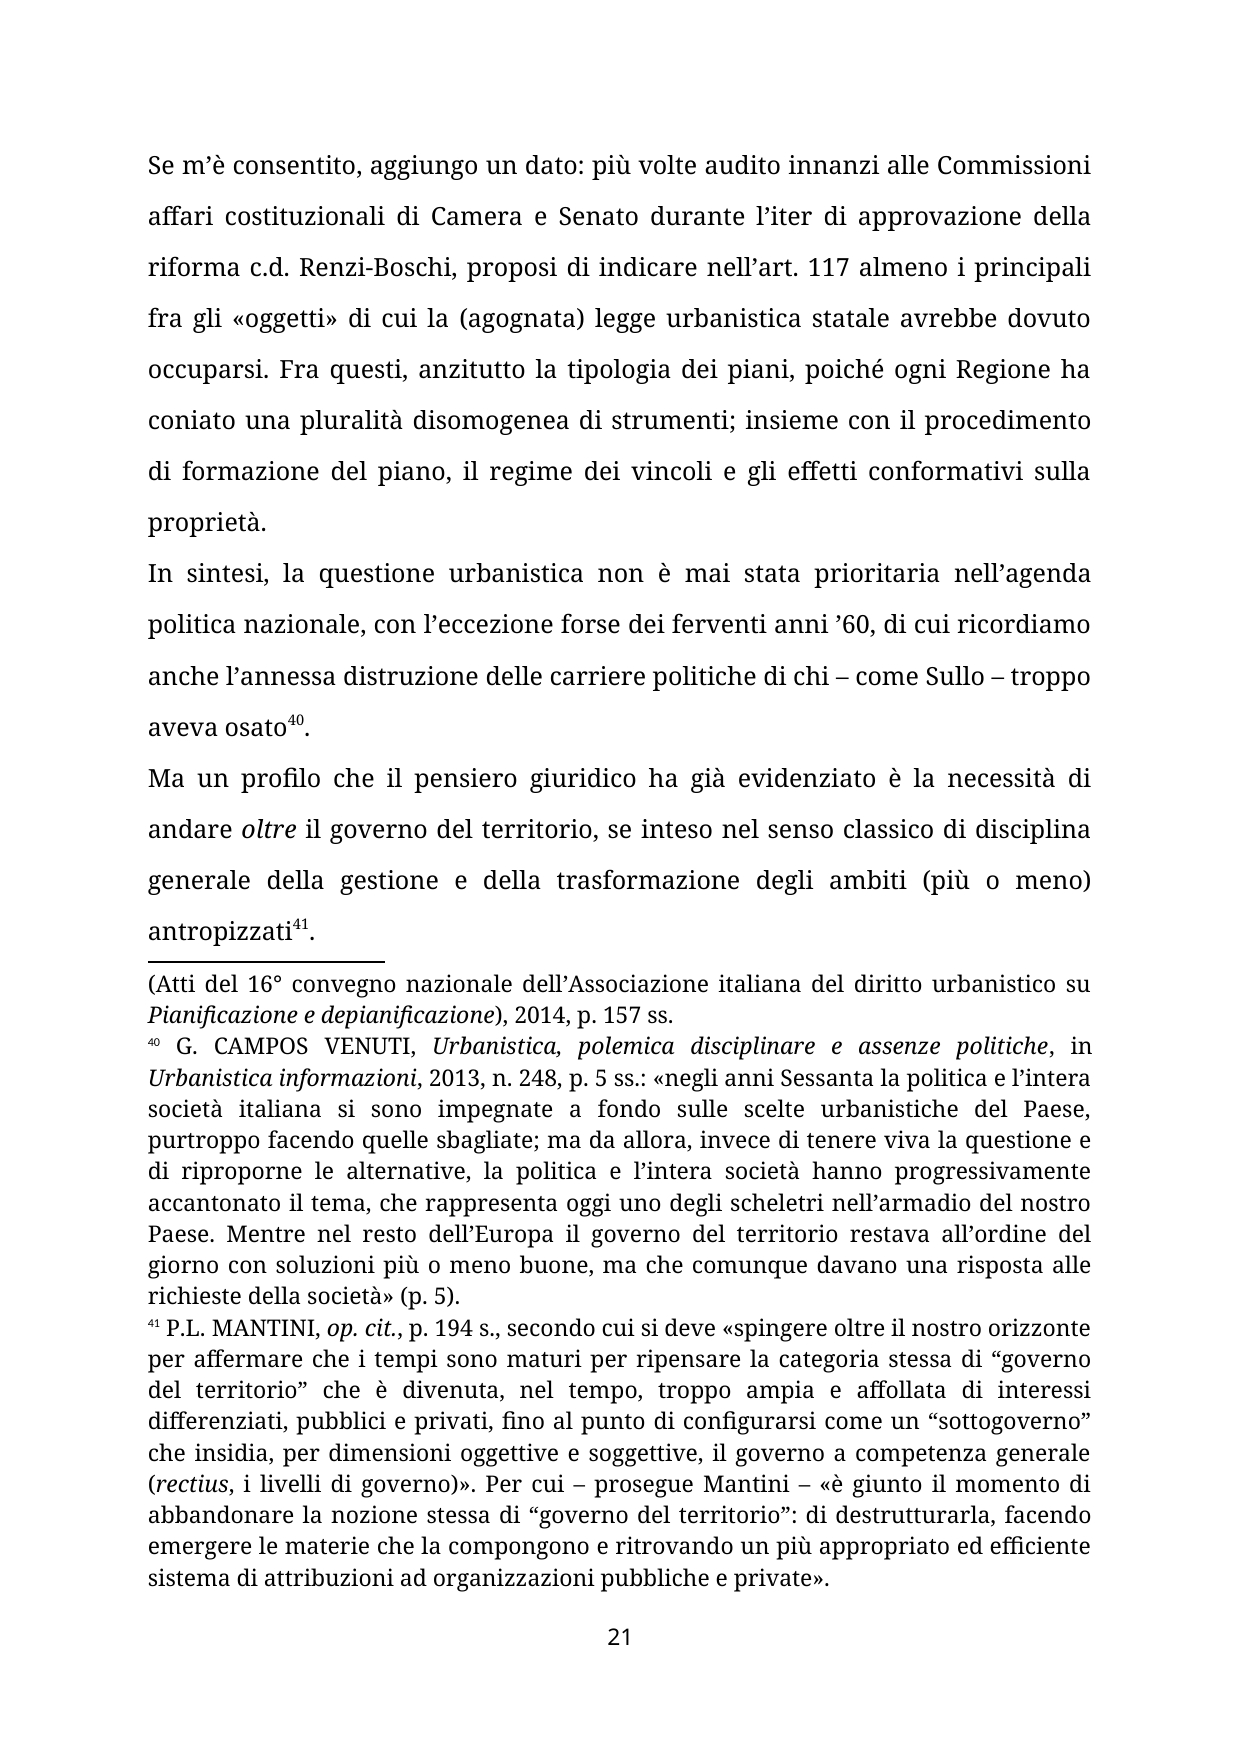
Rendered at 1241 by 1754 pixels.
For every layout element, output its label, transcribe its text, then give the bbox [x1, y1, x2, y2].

text In sintesi, la questione urbanistica non è mai stata prioritaria nell’agenda politica nazionale, con l’eccezione forse dei ferventi anni ’60, di cui ricordiamo anche l’annessa distruzione delle carriere politiche di chi – come Sullo – troppo aveva osato. [148, 556, 1092, 743]
text Ma un profilo che il pensiero giuridico ha già evidenziato è la necessità di andare oltre il governo del territorio, se inteso nel senso classico di disciplina generale della gestione e della trasformazione degli ambiti (più o meno) antropizzati. [148, 760, 1092, 947]
text Se m’è consentito, aggiungo un dato: più volte audito innanzi alle Commissioni affari costituzionali di Camera e Senato durante l’iter di approvazione della riforma c.d. Renzi-Boschi, proposi di indicare nell’art. 117 almeno i principali fra gli «oggetti» di cui la (agognata) legge urbanistica statale avrebbe dovuto occuparsi. Fra questi, anzitutto la tipologia dei piani, poiché ogni Regione ha coniato una pluralità disomogenea di strumenti; insieme con il procedimento di formazione del piano, il regime dei vincoli e gli effetti conformativi sulla proprietà. [148, 148, 1092, 539]
